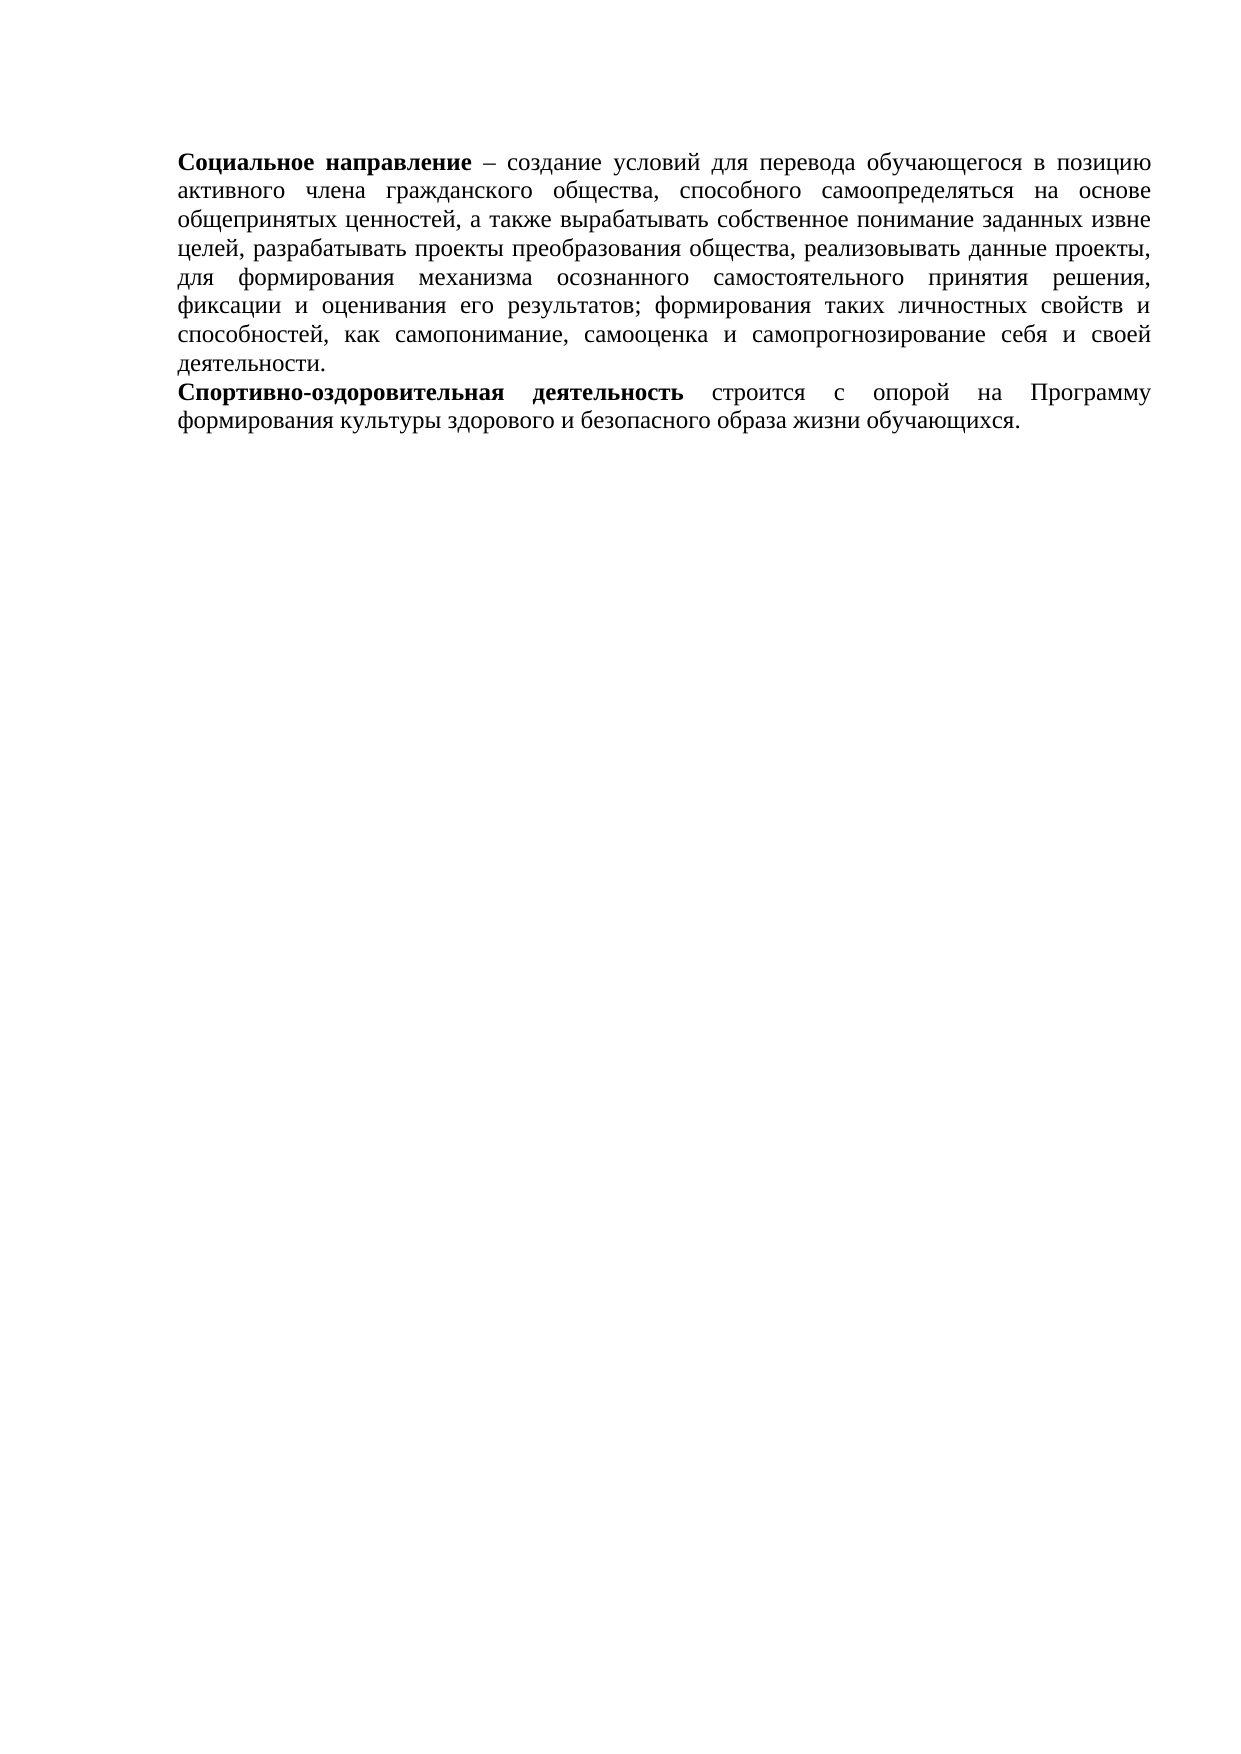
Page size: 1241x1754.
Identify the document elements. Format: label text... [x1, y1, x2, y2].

text Социальное направление – создание условий для перевода обучающегося в позицию активного члена гражданского общества, способного самоопределяться на основе общепринятых ценностей, а также вырабатывать собственное понимание заданных извне целей, разрабатывать проекты преобразования общества, реализовывать данные проекты, для формирования механизма осознанного самостоятельного принятия решения, фиксации и оценивания его результатов; формирования таких личностных свойств и способностей, как самопонимание, самооценка и самопрогнозирование себя и своей деятельности. [177, 147, 1152, 377]
text Спортивно-оздоровительная деятельность строится с опорой на Программу формирования культуры здорового и безопасного образа жизни обучающихся. [177, 377, 1152, 434]
